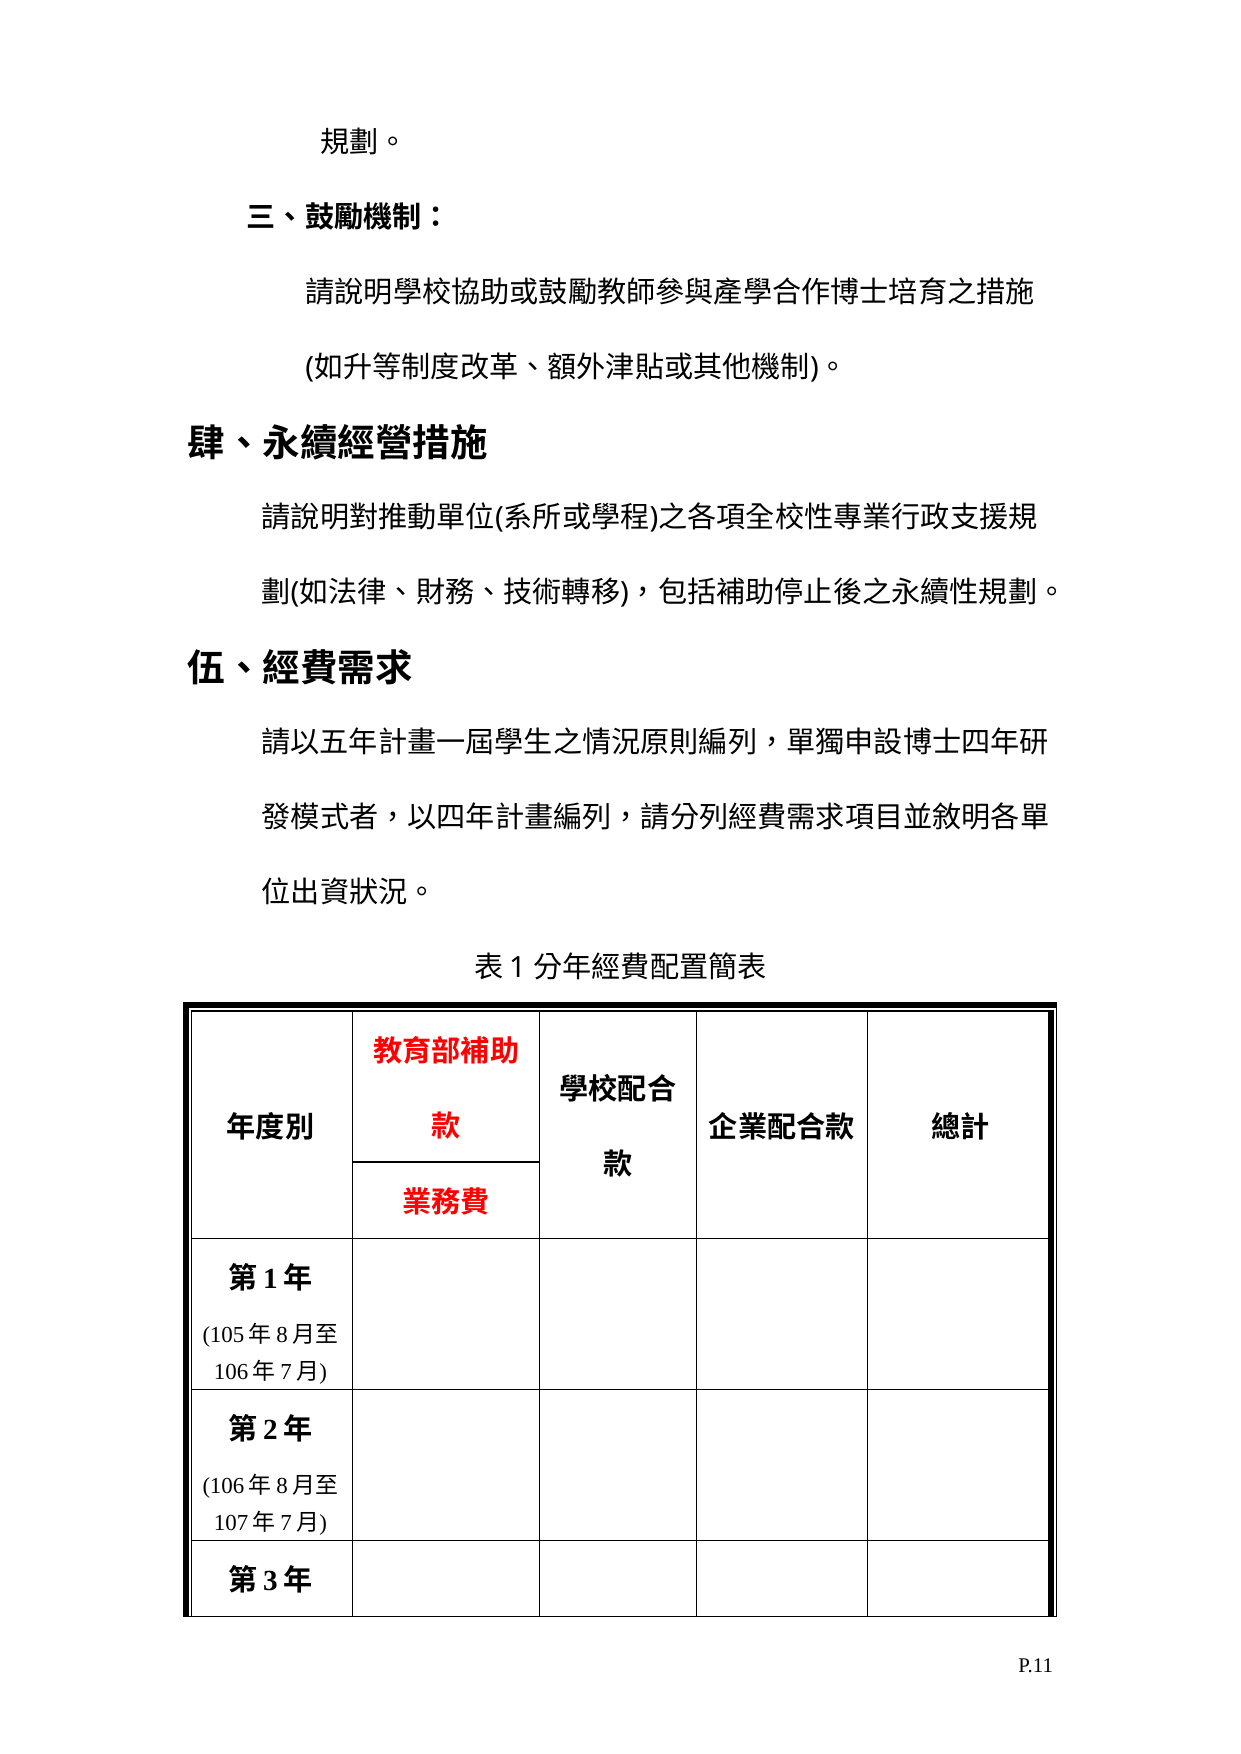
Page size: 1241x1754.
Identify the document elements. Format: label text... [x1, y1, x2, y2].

table_cell [697, 1541, 867, 1616]
table_header 學校配合款 [540, 1012, 696, 1237]
table_cell 第2年 (106年8月至107年7月) [192, 1390, 352, 1539]
table_cell [540, 1239, 696, 1388]
table_cell 業務費 [353, 1163, 539, 1237]
text 請說明對推動單位(系所或學程)之各項全校性專業行政支援規劃(如法律、財務、技術轉移)，包括補助停止後之永續性規劃。 [261, 477, 1053, 627]
table_cell [697, 1390, 867, 1539]
text 伍、經費需求 [187, 627, 1053, 702]
table_header 教育部補助款 [353, 1012, 539, 1161]
table_cell [540, 1390, 696, 1539]
table_header 總計 [868, 1012, 1048, 1237]
table_header 企業配合款 [697, 1012, 867, 1237]
table_cell [868, 1390, 1048, 1539]
text 請以五年計畫一屆學生之情況原則編列，單獨申設博士四年研發模式者，以四年計畫編列，請分列經費需求項目並敘明各單位出資狀況。 [261, 702, 1053, 927]
table_cell 第3年 (107年8月至108年7月) [192, 1541, 352, 1616]
text 肆、永續經營措施 [187, 402, 1053, 477]
table_cell [353, 1239, 539, 1388]
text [261, 102, 1053, 177]
text 三、鼓勵機制： [246, 177, 1053, 252]
table_cell [868, 1541, 1048, 1616]
table_cell [697, 1239, 867, 1388]
table_cell [353, 1390, 539, 1539]
text 請說明學校協助或鼓勵教師參與產學合作博士培育之措施(如升等制度改革、額外津貼或其他機制)。 [305, 252, 1053, 402]
text 表1 分年經費配置簡表 [187, 927, 1053, 1002]
table_cell [540, 1541, 696, 1616]
table_header 年度別 [192, 1012, 352, 1237]
table_cell [868, 1239, 1048, 1388]
table_cell [353, 1541, 539, 1616]
table_cell 第1年 (105年8月至106年7月) [192, 1239, 352, 1388]
